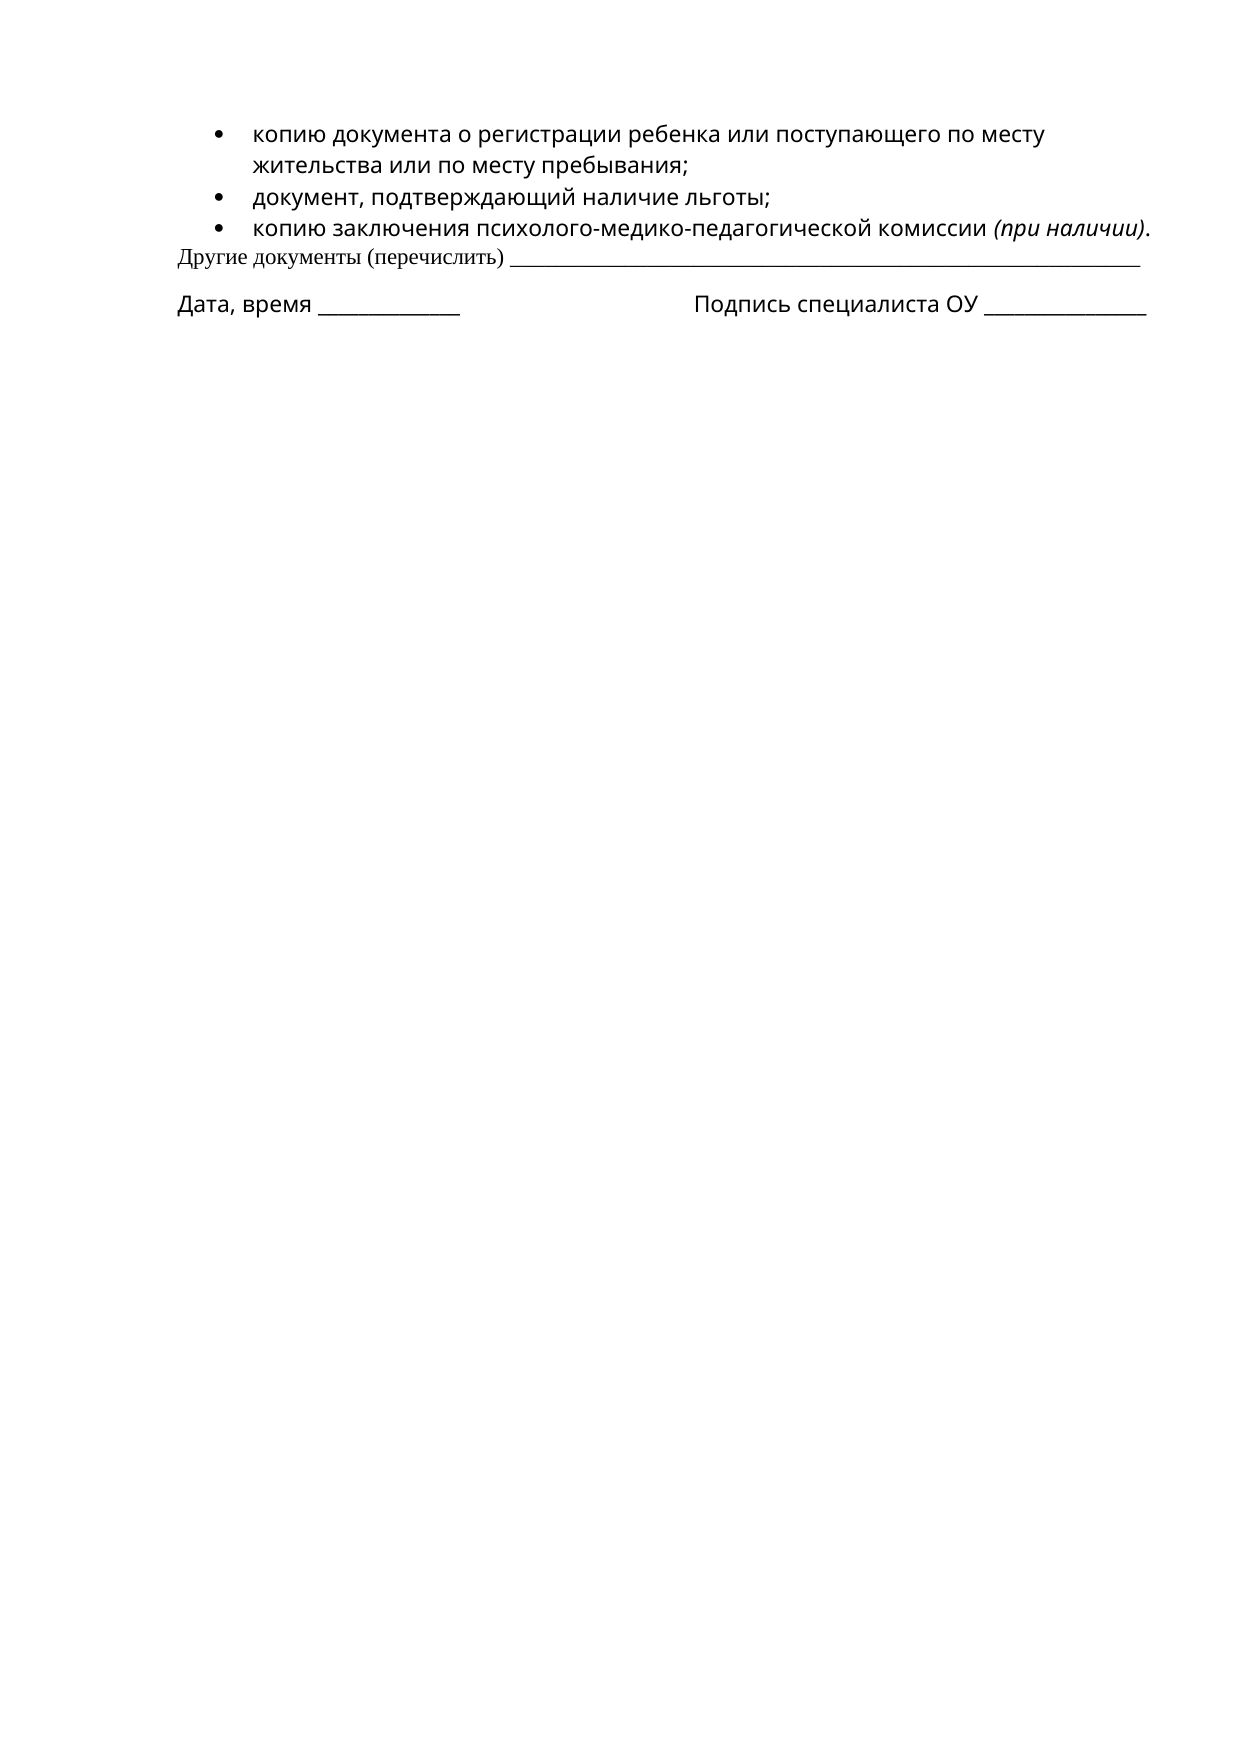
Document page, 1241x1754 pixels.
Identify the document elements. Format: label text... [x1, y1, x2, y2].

list копию документа о регистрации ребенка или поступающего по месту жительства или по месту пребывания; [215, 118, 1152, 181]
list копию заключения психолого-медико-педагогической комиссии (при наличии). [215, 212, 1152, 243]
text Дата, время ______________ Подпись специалиста ОУ ________________ [177, 288, 1152, 319]
list документ, подтверждающий наличие льготы; [215, 181, 1152, 212]
text Другие документы (перечислить) _______________________________________________________ [177, 243, 1152, 269]
